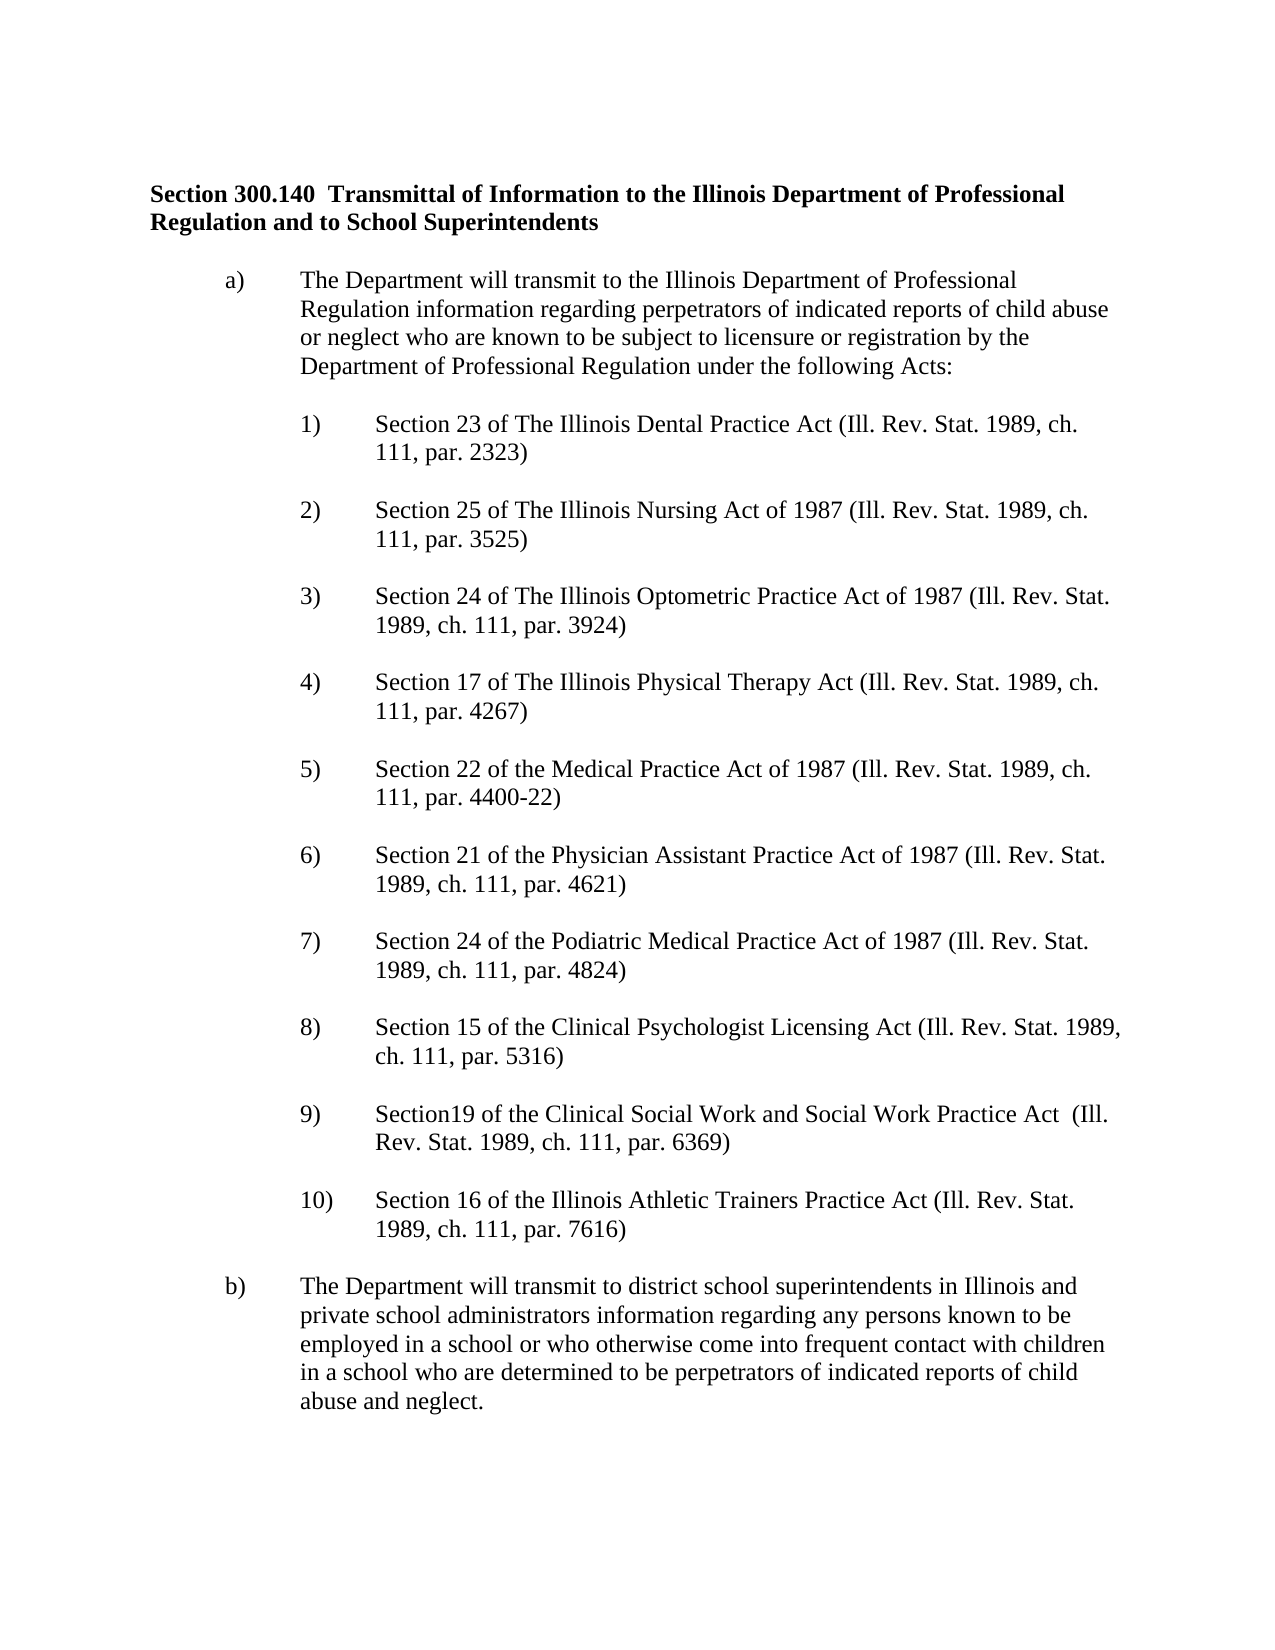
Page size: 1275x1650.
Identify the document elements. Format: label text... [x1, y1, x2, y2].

text 7) Section 24 of the Podiatric Medical Practice Act of 1987 (Ill. Rev. Stat. 1989, ch. 111, par. 4824) [300, 926, 1125, 984]
text 3) Section 24 of The Illinois Optometric Practice Act of 1987 (Ill. Rev. Stat. 1989, ch. 111, par. 3924) [300, 581, 1125, 639]
text 1) Section 23 of The Illinois Dental Practice Act (Ill. Rev. Stat. 1989, ch. 111, par. 2323) [300, 409, 1125, 466]
text 4) Section 17 of The Illinois Physical Therapy Act (Ill. Rev. Stat. 1989, ch. 111, par. 4267) [300, 667, 1125, 725]
text 5) Section 22 of the Medical Practice Act of 1987 (Ill. Rev. Stat. 1989, ch. 111, par. 4400-22) [300, 754, 1125, 811]
text 9) Section19 of the Clinical Social Work and Social Work Practice Act (Ill. Rev. Stat. 1989, ch. 111, par. 6369) [300, 1099, 1125, 1156]
text 2) Section 25 of The Illinois Nursing Act of 1987 (Ill. Rev. Stat. 1989, ch. 111, par. 3525) [300, 495, 1125, 552]
text 6) Section 21 of the Physician Assistant Practice Act of 1987 (Ill. Rev. Stat. 1989, ch. 111, par. 4621) [300, 840, 1125, 897]
text a) The Department will transmit to the Illinois Department of Professional Regulation information regarding perpetrators of indicated reports of child abuse or neglect who are known to be subject to licensure or registration by the Department of Professional Regulation under the following Acts: [225, 265, 1125, 380]
text Section 300.140 Transmittal of Information to the Illinois Department of Professional Regulation and to School Superintendents [150, 179, 1125, 236]
text b) The Department will transmit to district school superintendents in Illinois and private school administrators information regarding any persons known to be employed in a school or who otherwise come into frequent contact with children in a school who are determined to be perpetrators of indicated reports of child abuse and neglect. [225, 1271, 1125, 1415]
text 8) Section 15 of the Clinical Psychologist Licensing Act (Ill. Rev. Stat. 1989, ch. 111, par. 5316) [300, 1012, 1125, 1070]
text 10) Section 16 of the Illinois Athletic Trainers Practice Act (Ill. Rev. Stat. 1989, ch. 111, par. 7616) [300, 1185, 1125, 1242]
